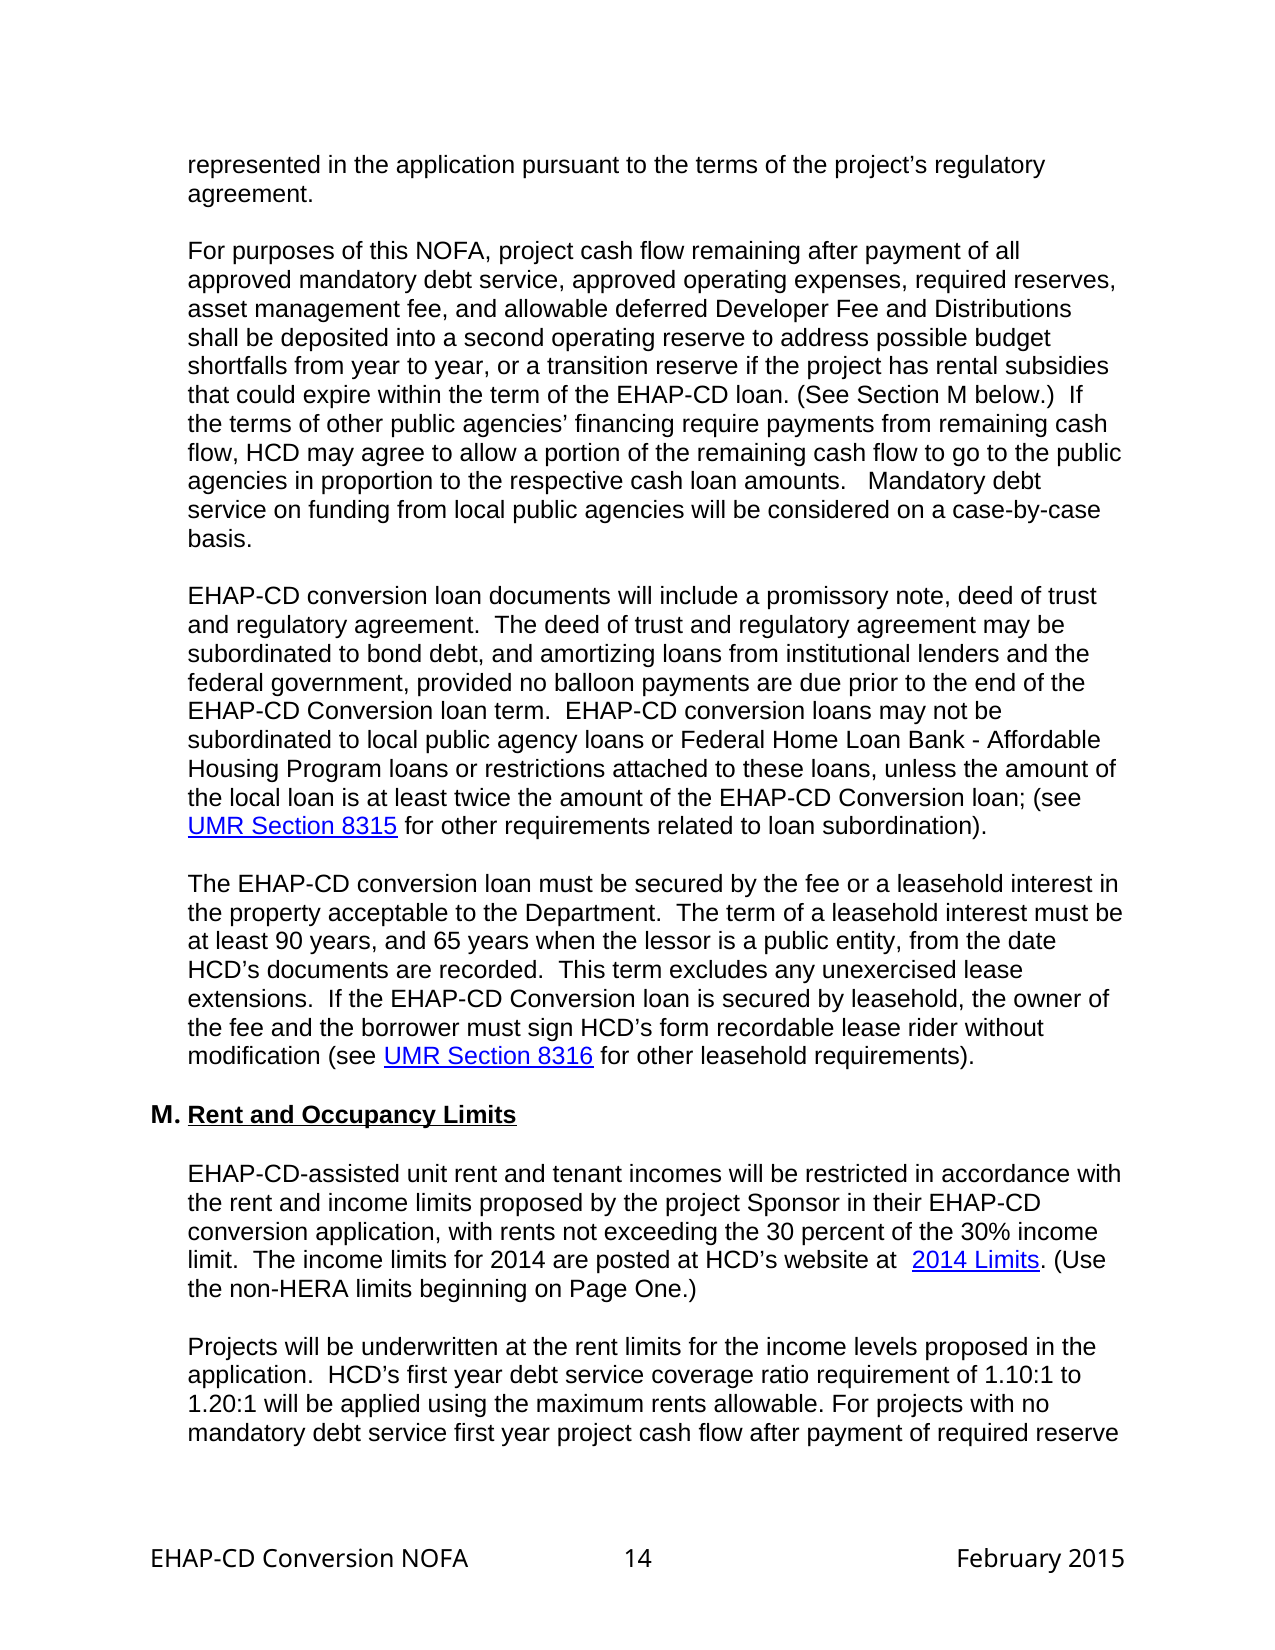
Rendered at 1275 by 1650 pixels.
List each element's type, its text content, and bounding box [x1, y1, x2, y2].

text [187, 150, 1125, 207]
text The EHAP-CD conversion loan must be secured by the fee or a leasehold interest in the property acceptable to the Department. The term of a leasehold interest must be at least 90 years, and 65 years when the lessor is a public entity, from the date HCD’s documents are recorded. This term excludes any unexercised lease extensions. If the EHAP-CD Conversion loan is secured by leasehold, the owner of the fee and the borrower must sign HCD’s form recordable lease rider without modification (see UMR Section 8316 for other leasehold requirements). [187, 869, 1125, 1070]
text For purposes of this NOFA, project cash flow remaining after payment of all approved mandatory debt service, approved operating expenses, required reserves, asset management fee, and allowable deferred Developer Fee and Distributions shall be deposited into a second operating reserve to address possible budget shortfalls from year to year, or a transition reserve if the project has rental subsidies that could expire within the term of the EHAP-CD loan. (See Section M below.) If the terms of other public agencies’ financing require payments from remaining cash flow, HCD may agree to allow a portion of the remaining cash flow to go to the public agencies in proportion to the respective cash loan amounts. Mandatory debt service on funding from local public agencies will be considered on a case-by-case basis. [187, 236, 1125, 552]
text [150, 1332, 1125, 1447]
text M. Rent and Occupancy Limits [150, 1096, 1125, 1130]
text EHAP-CD-assisted unit rent and tenant incomes will be restricted in accordance with the rent and income limits proposed by the project Sponsor in their EHAP-CD conversion application, with rents not exceeding the 30 percent of the 30% income limit. The income limits for 2014 are posted at HCD’s website at 2014 Limits. (Use the non-HERA limits beginning on Page One.) [187, 1159, 1125, 1303]
text EHAP-CD conversion loan documents will include a promissory note, deed of trust and regulatory agreement. The deed of trust and regulatory agreement may be subordinated to bond debt, and amortizing loans from institutional lenders and the federal government, provided no balloon payments are due prior to the end of the EHAP-CD Conversion loan term. EHAP-CD conversion loans may not be subordinated to local public agency loans or Federal Home Loan Bank - Affordable Housing Program loans or restrictions attached to these loans, unless the amount of the local loan is at least twice the amount of the EHAP-CD Conversion loan; (see UMR Section 8315 for other requirements related to loan subordination). [187, 581, 1125, 840]
